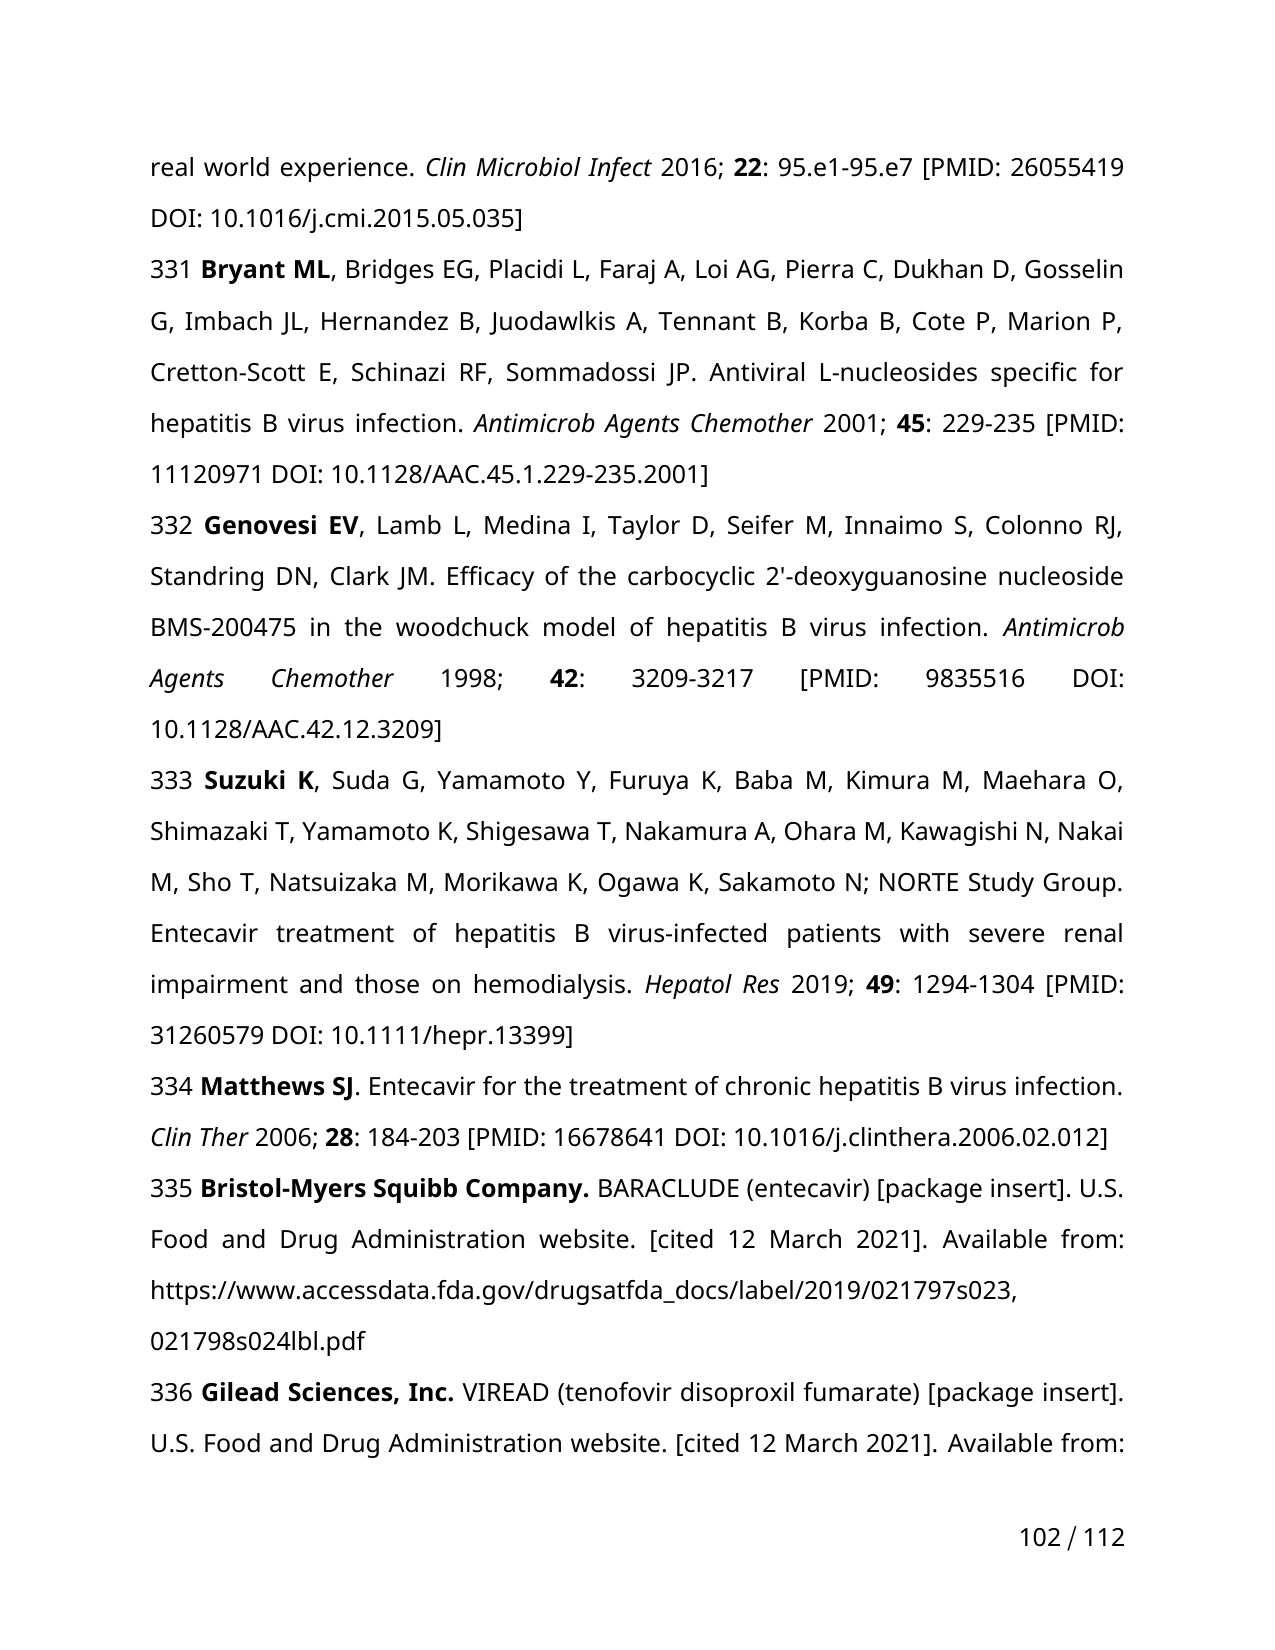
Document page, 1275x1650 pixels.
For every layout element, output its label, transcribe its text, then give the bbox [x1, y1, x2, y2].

text 335 Bristol-Myers Squibb Company. BARACLUDE (entecavir) [package insert]. U.S. Food and Drug Administration website. [cited 12 March 2021]. Available from: https://www.accessdata.fda.gov/drugsatfda_docs/label/2019/021797s023, 021798s024lbl.pdf [150, 1171, 1125, 1358]
text 334 Matthews SJ. Entecavir for the treatment of chronic hepatitis B virus infection. Clin Ther 2006; 28: 184-203 [PMID: 16678641 DOI: 10.1016/j.clinthera.2006.02.012] [150, 1069, 1125, 1154]
text 332 Genovesi EV, Lamb L, Medina I, Taylor D, Seifer M, Innaimo S, Colonno RJ, Standring DN, Clark JM. Efficacy of the carbocyclic 2'-deoxyguanosine nucleoside BMS-200475 in the woodchuck model of hepatitis B virus infection. Antimicrob Agents Chemother 1998; 42: 3209-3217 [PMID: 9835516 DOI: 10.1128/AAC.42.12.3209] [150, 507, 1125, 746]
text 333 Suzuki K, Suda G, Yamamoto Y, Furuya K, Baba M, Kimura M, Maehara O, Shimazaki T, Yamamoto K, Shigesawa T, Nakamura A, Ohara M, Kawagishi N, Nakai M, Sho T, Natsuizaka M, Morikawa K, Ogawa K, Sakamoto N; NORTE Study Group. Entecavir treatment of hepatitis B virus-infected patients with severe renal impairment and those on hemodialysis. Hepatol Res 2019; 49: 1294-1304 [PMID: 31260579 DOI: 10.1111/hepr.13399] [150, 762, 1125, 1052]
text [150, 150, 1125, 235]
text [150, 1375, 1125, 1460]
text 331 Bryant ML, Bridges EG, Placidi L, Faraj A, Loi AG, Pierra C, Dukhan D, Gosselin G, Imbach JL, Hernandez B, Juodawlkis A, Tennant B, Korba B, Cote P, Marion P, Cretton-Scott E, Schinazi RF, Sommadossi JP. Antiviral L-nucleosides specific for hepatitis B virus infection. Antimicrob Agents Chemother 2001; 45: 229-235 [PMID: 11120971 DOI: 10.1128/AAC.45.1.229-235.2001] [150, 252, 1125, 490]
